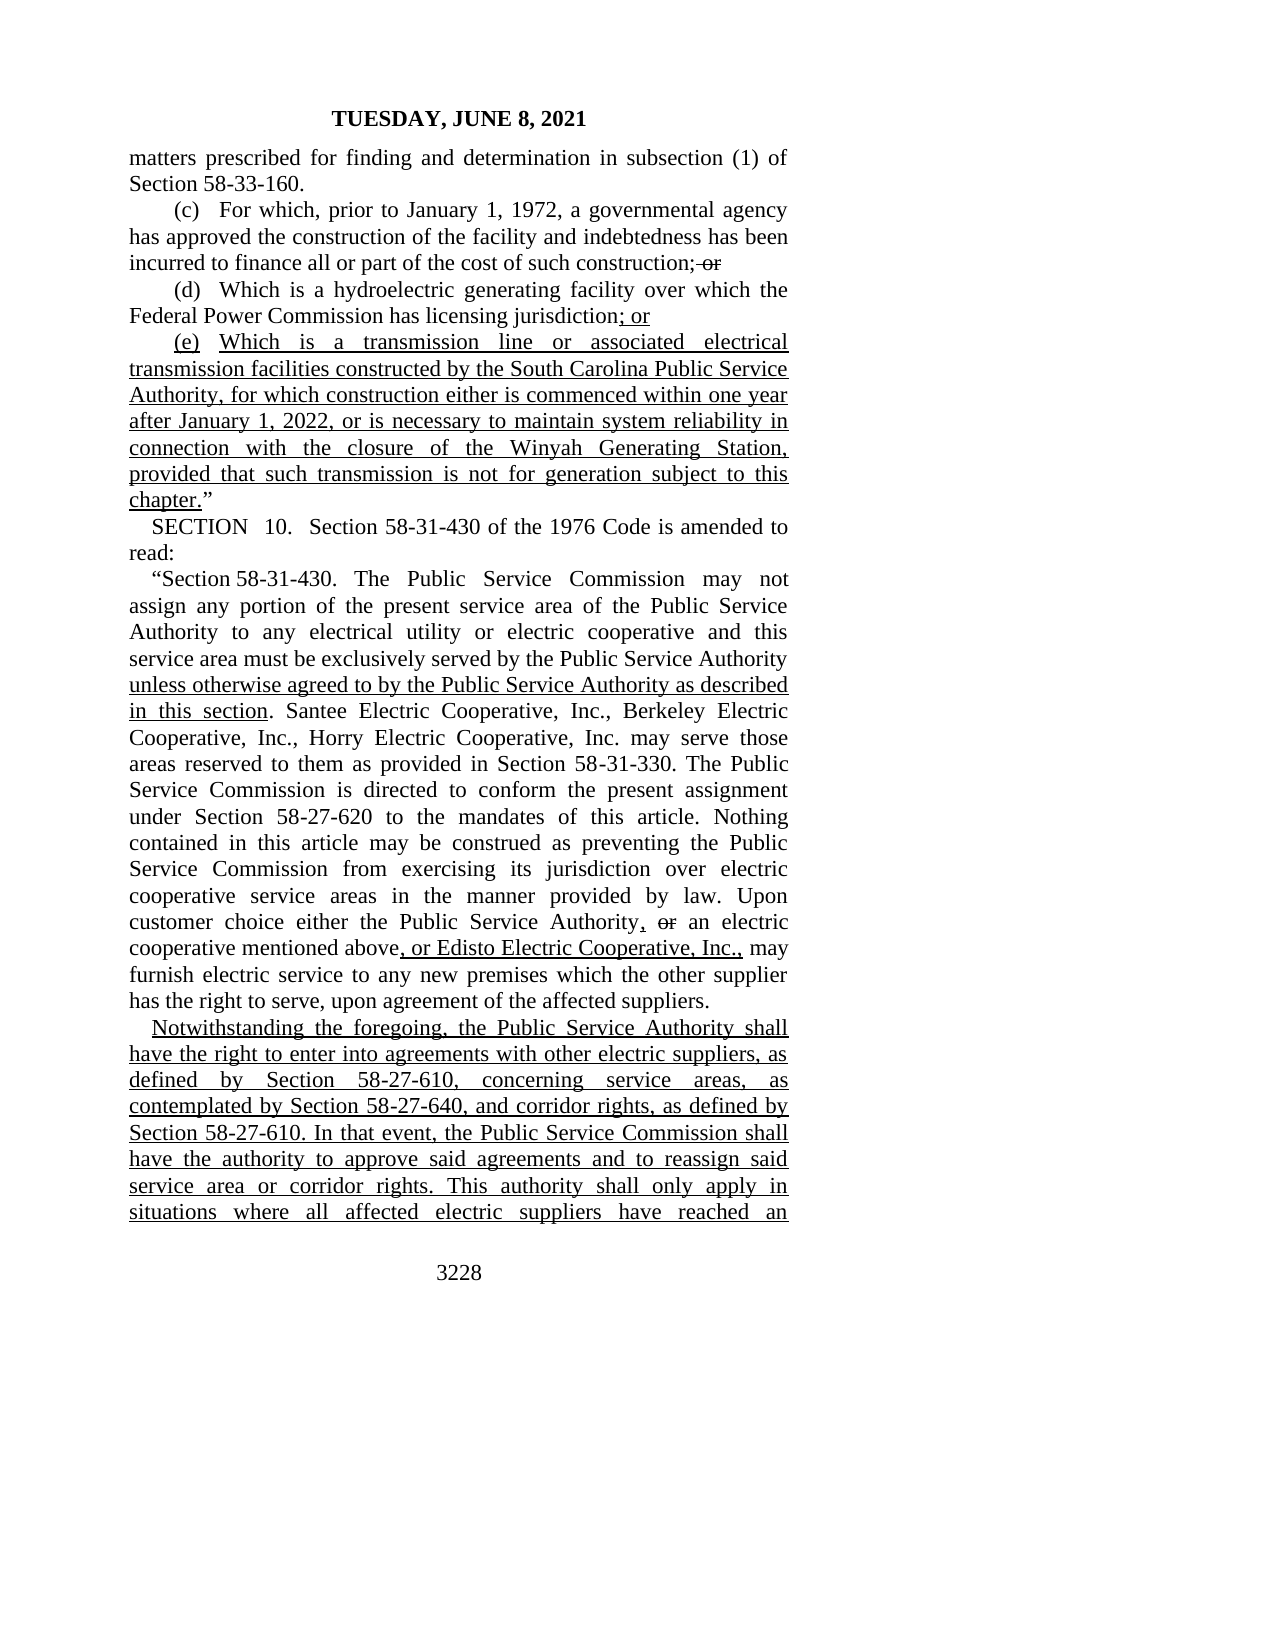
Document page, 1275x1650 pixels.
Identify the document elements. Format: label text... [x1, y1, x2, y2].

text “Section 58-31-430. The Public Service Commission may not assign any portion of the present service area of the Public Service Authority to any electrical utility or electric cooperative and this service area must be exclusively served by the Public Service Authority unless otherwise agreed to by the Public Service Authority as described in this section. Santee Electric Cooperative, Inc., Berkeley Electric Cooperative, Inc., Horry Electric Cooperative, Inc. may serve those areas reserved to them as provided in Section 58-31-330. The Public Service Commission is directed to conform the present assignment under Section 58-27-620 to the mandates of this article. Nothing contained in this article may be construed as preventing the Public Service Commission from exercising its jurisdiction over electric cooperative service areas in the manner provided by law. Upon customer choice either the Public Service Authority, or an electric cooperative mentioned above, or Edisto Electric Cooperative, Inc., may furnish electric service to any new premises which the other supplier has the right to serve, upon agreement of the affected suppliers. [129, 695, 789, 1013]
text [129, 144, 789, 197]
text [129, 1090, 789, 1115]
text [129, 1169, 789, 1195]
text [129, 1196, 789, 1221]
text (c) For which, prior to January 1, 1972, a governmental agency has approved the construction of the facility and indebtedness has been incurred to finance all or part of the cost of such construction; or [129, 197, 789, 276]
text (e) Which is a transmission line or associated electrical transmission facilities constructed by the South Carolina Public Service Authority, for which construction either is commenced within one year after January 1, 2022, or is necessary to maintain system reliability in connection with the closure of the Winyah Generating Station, provided that such transmission is not for generation subject to this chapter.” [129, 328, 789, 378]
text (e) Which is a transmission line or associated electrical transmission facilities constructed by the South Carolina Public Service Authority, for which construction either is commenced within one year after January 1, 2022, or is necessary to maintain system reliability in connection with the closure of the Winyah Generating Station, provided that such transmission is not for generation subject to this chapter.” [129, 379, 789, 430]
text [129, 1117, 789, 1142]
text “Section 58-31-430. The Public Service Commission may not assign any portion of the present service area of the Public Service Authority to any electrical utility or electric cooperative and this service area must be exclusively served by the Public Service Authority unless otherwise agreed to by the Public Service Authority as described in this section. Santee Electric Cooperative, Inc., Berkeley Electric Cooperative, Inc., Horry Electric Cooperative, Inc. may serve those areas reserved to them as provided in Section 58-31-330. The Public Service Commission is directed to conform the present assignment under Section 58-27-620 to the mandates of this article. Nothing contained in this article may be construed as preventing the Public Service Commission from exercising its jurisdiction over electric cooperative service areas in the manner provided by law. Upon customer choice either the Public Service Authority, or an electric cooperative mentioned above, or Edisto Electric Cooperative, Inc., may furnish electric service to any new premises which the other supplier has the right to serve, upon agreement of the affected suppliers. [129, 566, 789, 694]
text SECTION 10. Section 58-31-430 of the 1976 Code is amended to read: [129, 513, 789, 566]
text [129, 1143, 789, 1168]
text (d) Which is a hydroelectric generating facility over which the Federal Power Commission has licensing jurisdiction; or [129, 276, 789, 328]
